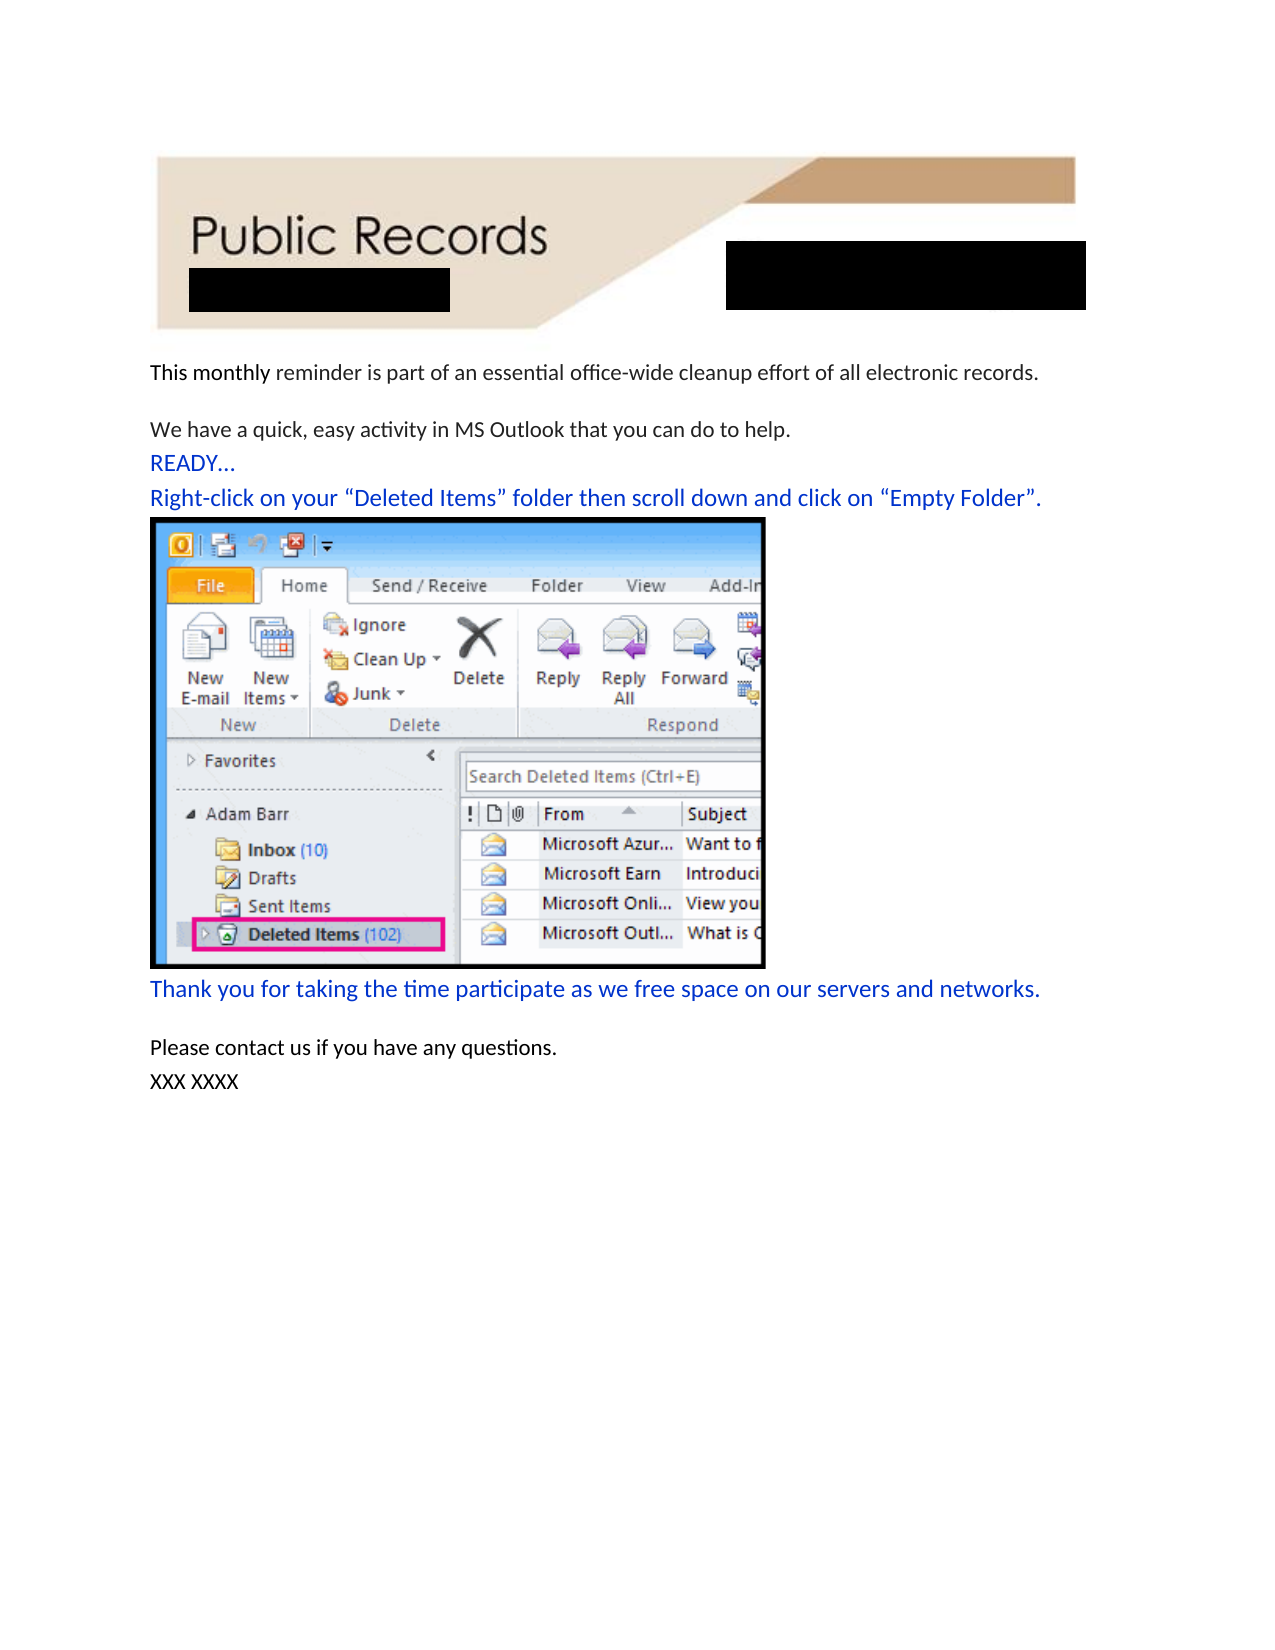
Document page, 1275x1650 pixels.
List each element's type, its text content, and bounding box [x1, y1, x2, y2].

picture [150, 517, 766, 969]
text This monthly reminder is part of an essential office-wide cleanup effort of all electronic records. [150, 358, 1125, 386]
text XXX XXXX [150, 1067, 1125, 1123]
text Please contact us if you have any questions. [150, 1033, 1125, 1061]
picture [150, 150, 1104, 358]
